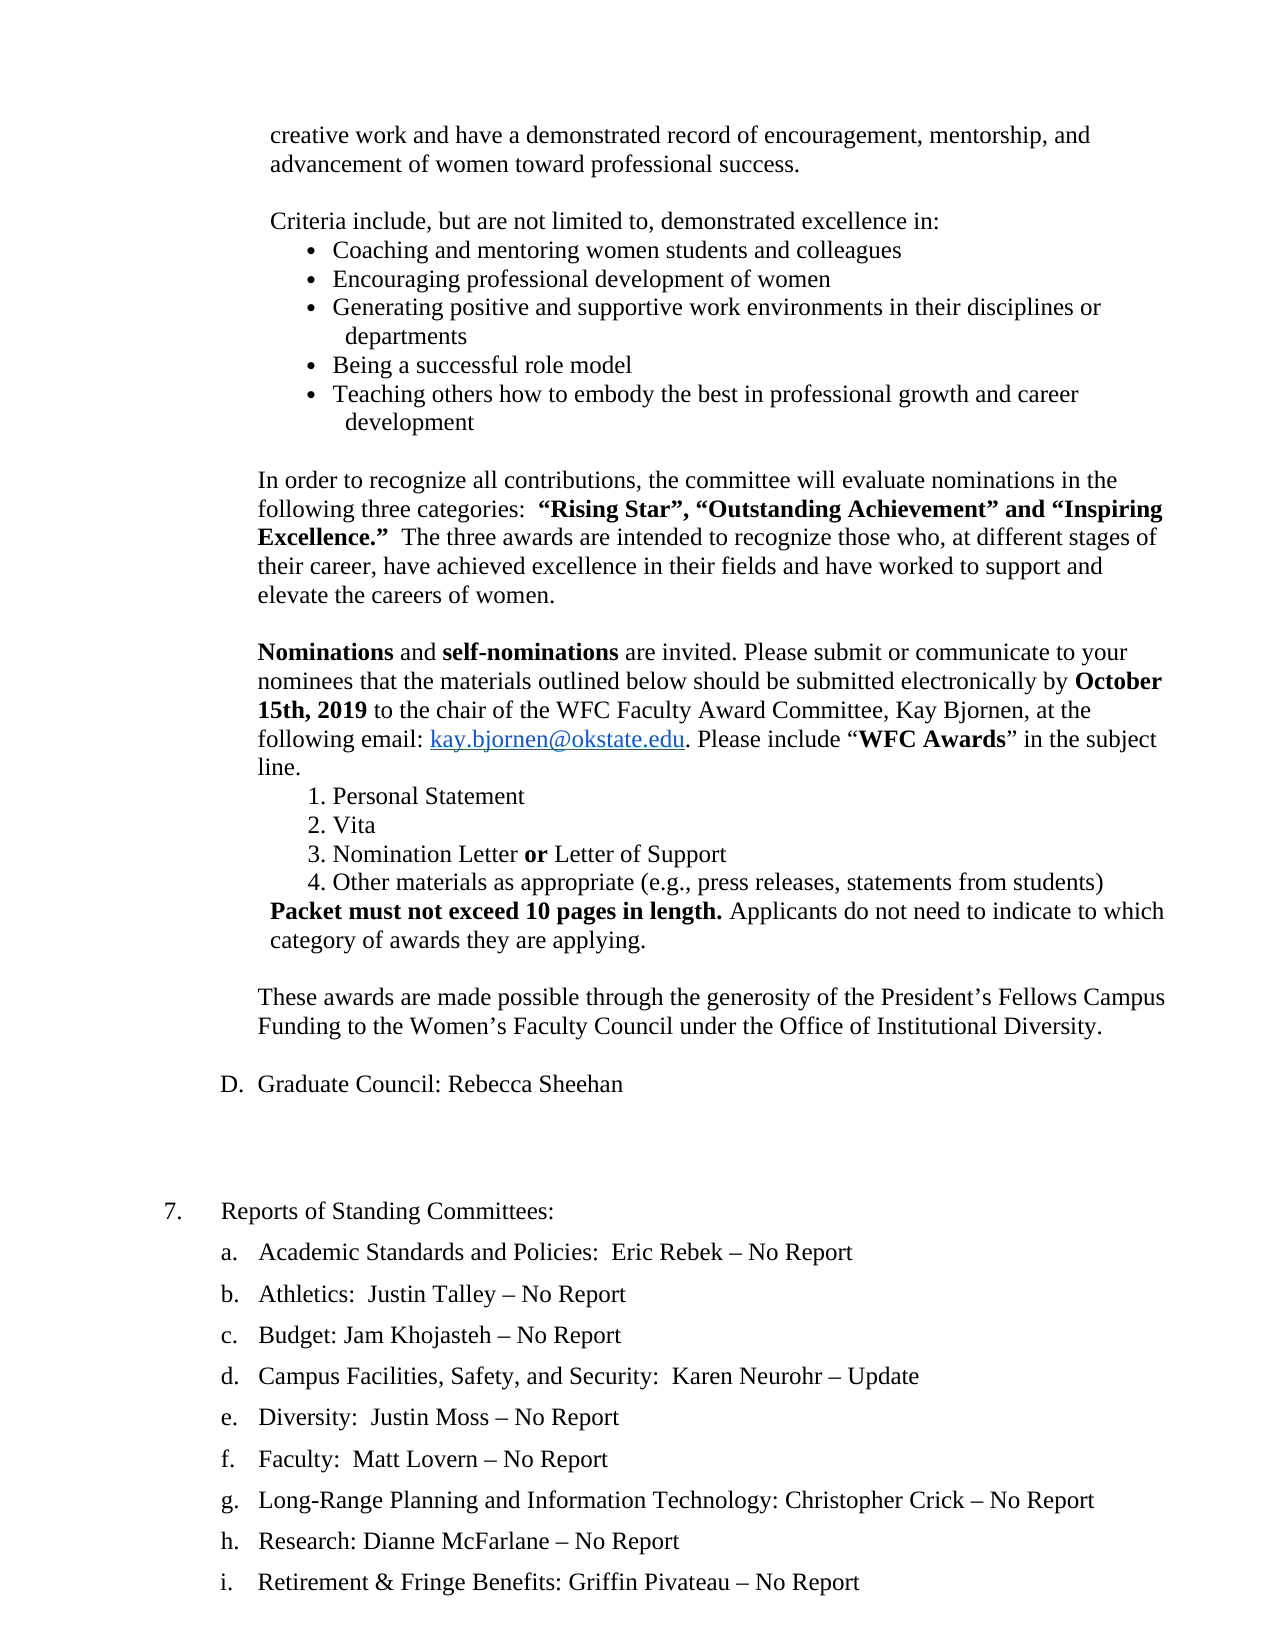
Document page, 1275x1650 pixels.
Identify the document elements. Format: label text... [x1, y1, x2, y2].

list Teaching others how to embody the best in professional growth and career development [307, 379, 1173, 436]
text c. Budget: Jam Khojasteh – No Report [120, 1320, 1173, 1349]
list Encouraging professional development of women [307, 264, 1173, 292]
text 7. Reports of Standing Committees: [120, 1196, 1173, 1225]
text h. Research: Dianne McFarlane – No Report [120, 1526, 1173, 1555]
text d. Campus Facilities, Safety, and Security: Karen Neurohr – Update [120, 1361, 1173, 1390]
text f. Faculty: Matt Lovern – No Report [157, 1444, 1173, 1472]
text These awards are made possible through the generosity of the President’s Fellows Campus Funding to the Women’s Faculty Council under the Office of Institutional Diversity. [257, 982, 1173, 1040]
text i. Retirement & Fringe Benefits: Griffin Pivateau – No Report [157, 1567, 1173, 1596]
list Being a successful role model [307, 350, 1173, 379]
text Criteria include, but are not limited to, demonstrated excellence in: [207, 206, 1173, 235]
text e. Diversity: Justin Moss – No Report [120, 1402, 1173, 1431]
text a. Academic Standards and Policies: Eric Rebek – No Report [120, 1237, 1173, 1266]
list Graduate Council: Rebecca Sheehan [220, 1069, 1173, 1097]
text Packet must not exceed 10 pages in length. Applicants do not need to indicate to which category of awards they are applying. [270, 896, 1173, 954]
list Vita [307, 810, 1173, 839]
list Nomination Letter or Letter of Support [307, 839, 1173, 867]
text In order to recognize all contributions, the committee will evaluate nominations in the following three categories: “Rising Star”, “Outstanding Achievement” and “Inspiring Excellence.” The three awards are intended to recognize those who, at different stages of their career, have achieved excellence in their fields and have worked to support and elevate the careers of women. [257, 465, 1173, 609]
text g. Long-Range Planning and Information Technology: Christopher Crick – No Report [157, 1485, 1173, 1514]
text b. Athletics: Justin Talley – No Report [120, 1279, 1173, 1307]
list Coaching and mentoring women students and colleagues [307, 235, 1173, 264]
list Other materials as appropriate (e.g., press releases, statements from students) [307, 867, 1173, 896]
list Personal Statement [307, 781, 1173, 810]
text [270, 120, 1173, 177]
text Nominations and self-nominations are invited. Please submit or communicate to your nominees that the materials outlined below should be submitted electronically by October 15th, 2019 to the chair of the WFC Faculty Award Committee, Kay Bjornen, at the following email: kay.bjornen@okstate.edu. Please include “WFC Awards” in the subject line. [257, 637, 1173, 781]
list Generating positive and supportive work environments in their disciplines or departments [307, 292, 1173, 350]
